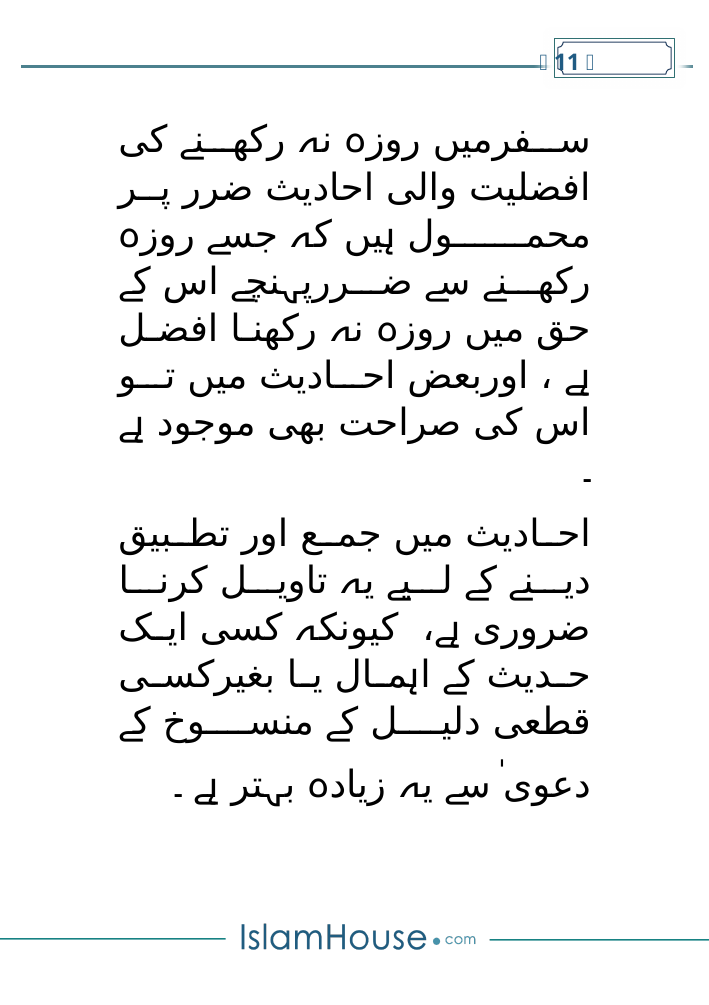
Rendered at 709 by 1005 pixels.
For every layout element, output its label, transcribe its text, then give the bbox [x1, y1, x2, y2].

text احادیث میں جمع اور تطبیق دینے کے لیے یہ تاویل کرنا ضروری ہے، کیونکہ کسی ایک حدیث کے اہمال یا بغیرکسی قطعی دلیل کے منسوخ کے دعویٰ سے یہ زيادہ بہتر ہے ۔ [118, 511, 591, 820]
picture [0, 918, 226, 955]
text سفرمیں روزہ نہ رکھنے کی افضلیت والی احادیث ضرر پر محمول ہیں کہ جسے روزہ رکھنے سے ضررپہنچے اس کے حق میں روزہ نہ رکھنا افضل ہے ، اوربعض احادیث میں تو اس کی صراحت بھی موجود ہے ۔ [118, 118, 591, 491]
picture [233, 919, 709, 956]
